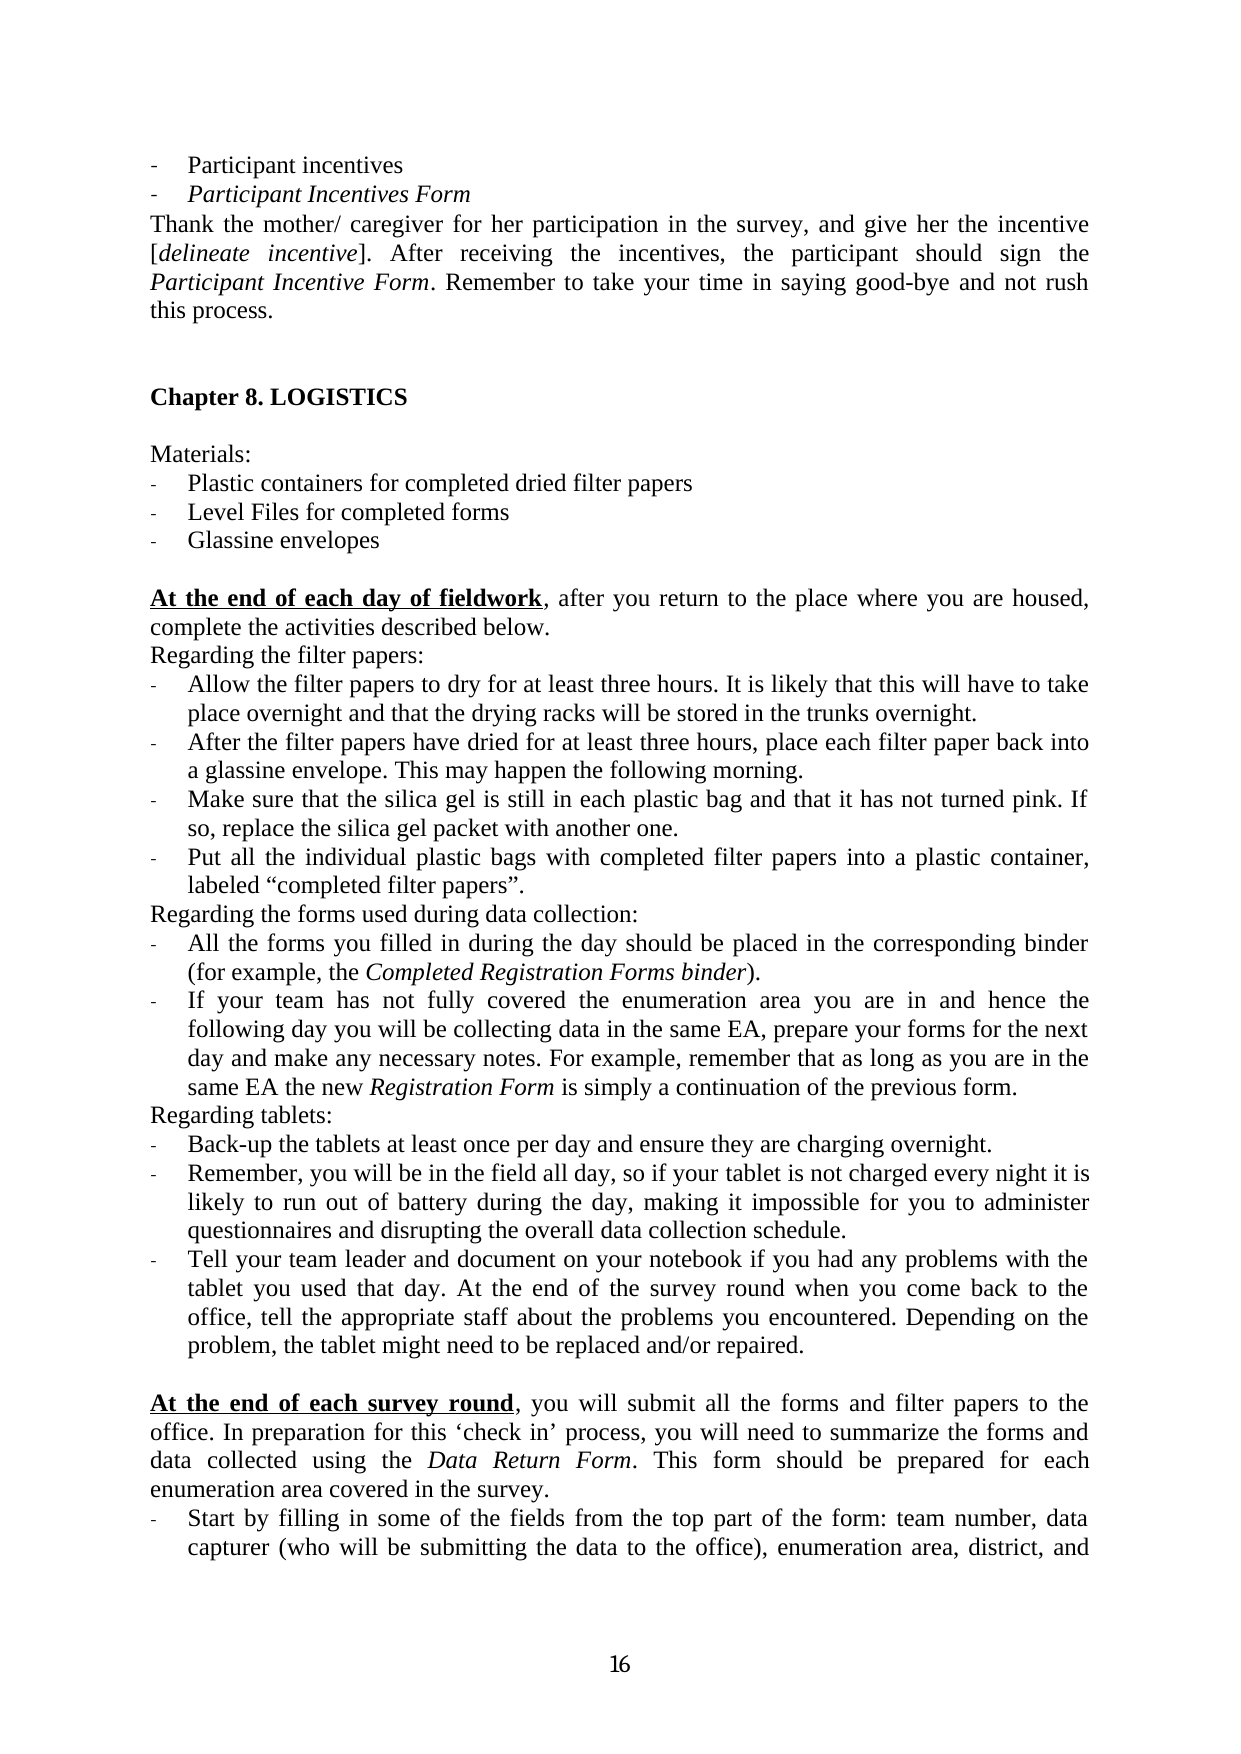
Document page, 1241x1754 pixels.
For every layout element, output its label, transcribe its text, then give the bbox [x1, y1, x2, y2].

list Glassine envelopes [150, 525, 1090, 554]
text Regarding the forms used during data collection: [150, 899, 1090, 928]
text Chapter 8. LOGISTICS [150, 382, 1090, 410]
text At the end of each day of fieldwork, after you return to the place where you are housed, complete the activities described below. [150, 583, 1090, 640]
list Back-up the tablets at least once per day and ensure they are charging overnight. [150, 1129, 1090, 1158]
list Level Files for completed forms [150, 497, 1090, 525]
list Participant Incentives Form [150, 179, 1090, 209]
list Tell your team leader and document on your notebook if you had any problems with the tablet you used that day. At the end of the survey round when you come back to the office, tell the appropriate staff about the problems you encountered. Depending on the problem, the tablet might need to be replaced and/or repaired. [150, 1244, 1090, 1359]
list Participant incentives [150, 150, 1090, 179]
list Put all the individual plastic bags with completed filter papers into a plastic container, labeled “completed filter papers”. [150, 842, 1090, 899]
list Remember, you will be in the field all day, so if your tablet is not charged every night it is likely to run out of battery during the day, making it impossible for you to administer questionnaires and disrupting the overall data collection schedule. [150, 1158, 1090, 1244]
text Regarding tablets: [150, 1100, 1090, 1129]
list Make sure that the silica gel is still in each plastic bag and that it has not turned pink. If so, replace the silica gel packet with another one. [150, 784, 1090, 842]
text Thank the mother/ caregiver for her participation in the survey, and give her the incentive [delineate incentive]. After receiving the incentives, the participant should sign the Participant Incentive Form. Remember to take your time in saying good-bye and not rush this process. [150, 209, 1090, 324]
list If your team has not fully covered the enumeration area you are in and hence the following day you will be collecting data in the same EA, prepare your forms for the next day and make any necessary notes. For example, remember that as long as you are in the same EA the new Registration Form is simply a continuation of the previous form. [150, 985, 1090, 1100]
list Plastic containers for completed dried filter papers [150, 468, 1090, 497]
text Materials: [150, 439, 1090, 468]
text At the end of each survey round, you will submit all the forms and filter papers to the office. In preparation for this ‘check in’ process, you will need to summarize the forms and data collected using the Data Return Form. This form should be prepared for each enumeration area covered in the survey. [150, 1388, 1090, 1503]
text Regarding the filter papers: [150, 640, 1090, 669]
list Allow the filter papers to dry for at least three hours. It is likely that this will have to take place overnight and that the drying racks will be stored in the trunks overnight. [150, 669, 1090, 727]
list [150, 1503, 1090, 1560]
list After the filter papers have dried for at least three hours, place each filter paper back into a glassine envelope. This may happen the following morning. [150, 727, 1090, 784]
list All the forms you filled in during the day should be placed in the corresponding binder (for example, the Completed Registration Forms binder). [150, 928, 1090, 985]
